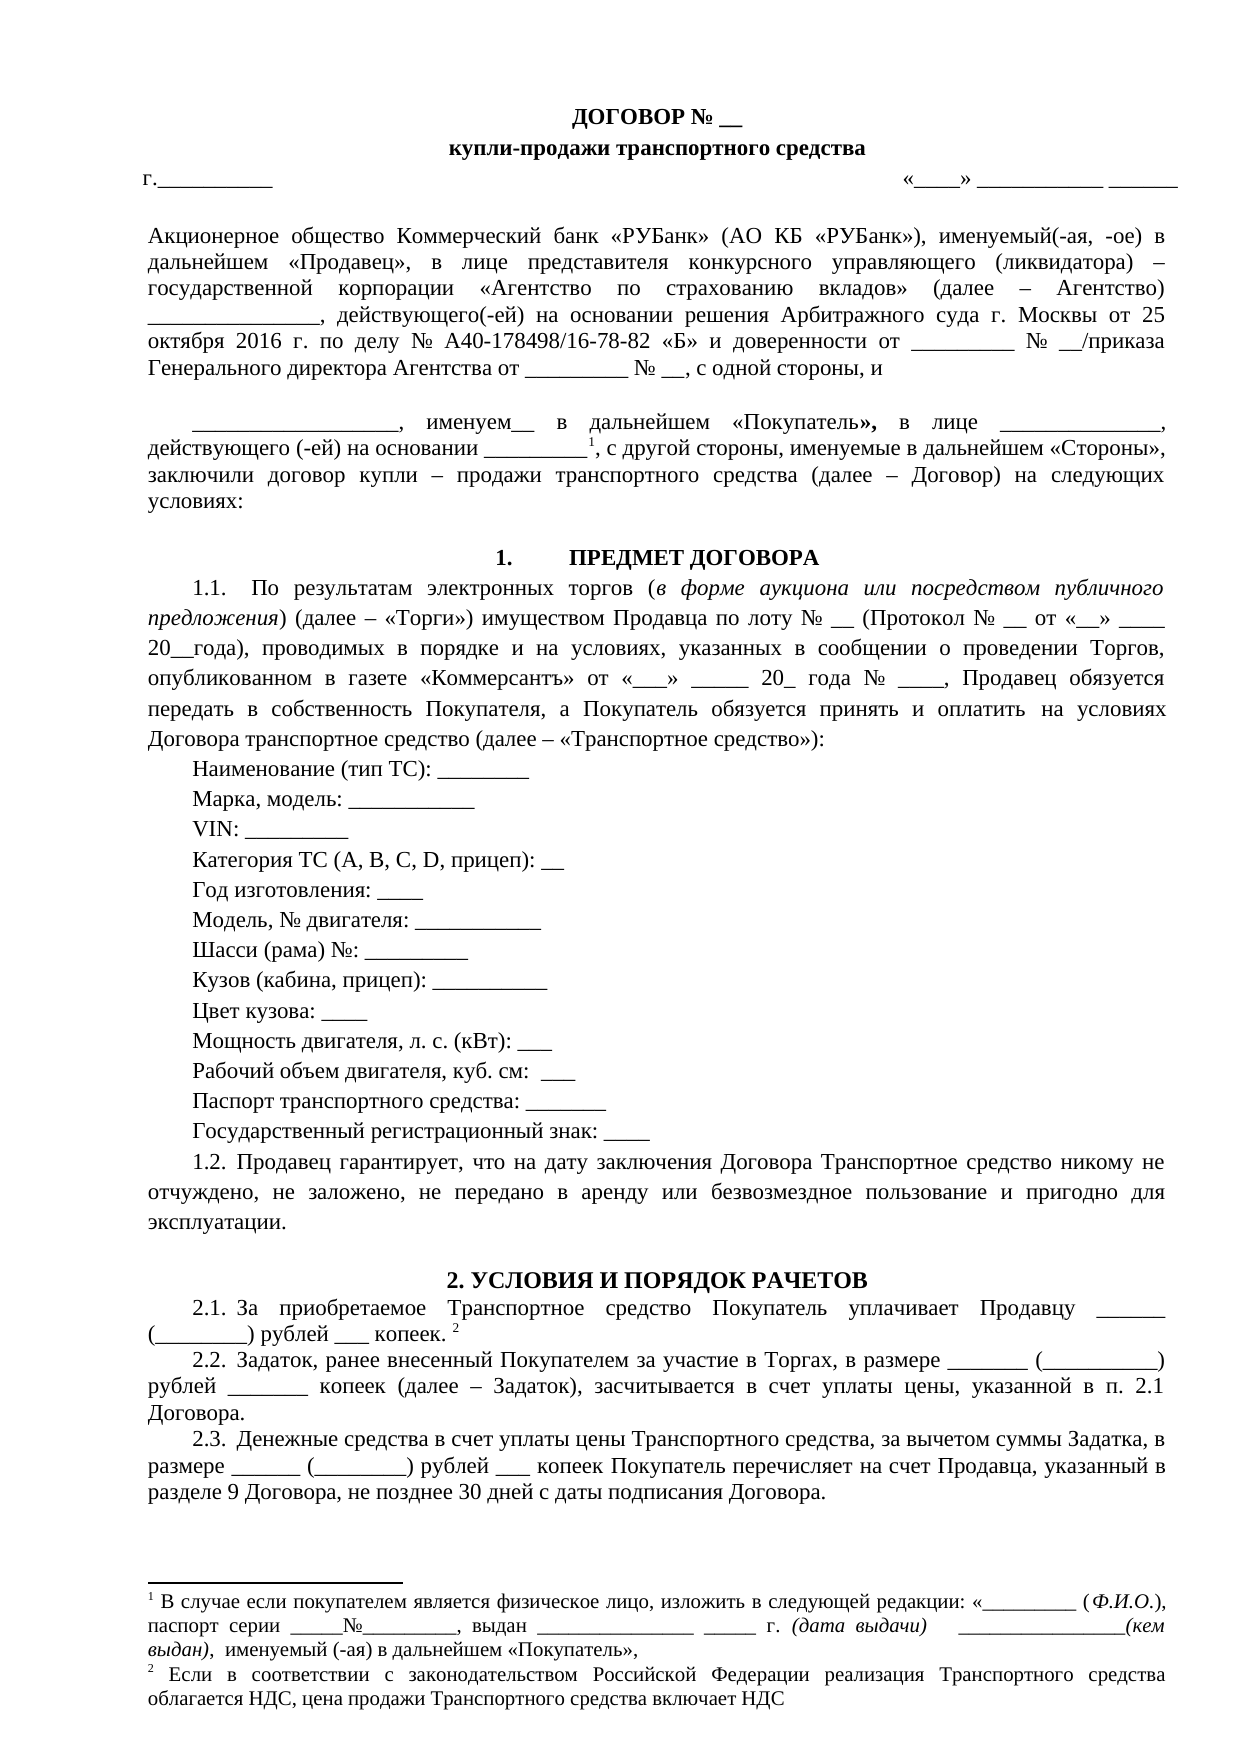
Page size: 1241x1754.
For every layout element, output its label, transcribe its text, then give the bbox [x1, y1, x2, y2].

text Паспорт транспортного средства: _______ [148, 1087, 1167, 1114]
text 2.3. Денежные средства в счет уплаты цены Транспортного средства, за вычетом суммы Задатка, в размере ______ (________) рублей ___ копеек Покупатель перечисляет на счет Продавца, указанный в разделе 9 Договора, не позднее 30 дней с даты подписания Договора. [148, 1425, 1167, 1504]
text Категория ТС (А, В, С, D, прицеп): __ [148, 846, 1167, 872]
text Год изготовления: ____ [148, 876, 1167, 902]
text Кузов (кабина, прицеп): __________ [148, 966, 1167, 993]
table_header «____» ___________ ______ [613, 164, 1189, 194]
table_header г.__________ [126, 164, 613, 194]
text Мощность двигателя, л. с. (кВт): ___ [148, 1027, 1167, 1053]
text 2. УСЛОВИЯ И ПОРЯДОК РАЧЕТОВ [148, 1266, 1167, 1293]
list По результатам электронных торгов (в форме аукциона или посредством публичного предложения) (далее – «Торги») имуществом Продавца по лоту № __ (Протокол № __ от «__» ____ 20__года), проводимых в порядке и на условиях, указанных в сообщении о проведении Торгов, опубликованном в газете «Коммерсантъ» от «___» _____ 20_ года № ____, Продавец обязуется передать в собственность Покупателя, а Покупатель обязуется принять и оплатить на условиях Договора транспортное средство (далее – «Транспортное средство»): [148, 574, 1167, 751]
text Рабочий объем двигателя, куб. см: ___ [148, 1057, 1167, 1083]
text Наименование (тип ТС): ________ [148, 755, 1167, 781]
text Марка, модель: ___________ [148, 785, 1167, 812]
text __________________, именуем__ в дальнейшем «Покупатель», в лице ______________, действующего (-ей) на основании _________, с другой стороны, именуемые в дальнейшем «Стороны», заключили договор купли – продажи транспортного средства (далее – Договор) на следующих условиях: [148, 408, 1167, 513]
text VIN: _________ [148, 815, 1167, 842]
title ДОГОВОР № __ [148, 103, 1167, 130]
list ПРЕДМЕТ ДОГОВОРА [148, 543, 1167, 570]
text Государственный регистрационный знак: ____ [148, 1117, 1167, 1144]
text Модель, № двигателя: ___________ [148, 906, 1167, 932]
text Акционерное общество Коммерческий банк «РУБанк» (АО КБ «РУБанк»), именуемый(-ая, -ое) в дальнейшем «Продавец», в лице представителя конкурсного управляющего (ликвидатора) – государственной корпорации «Агентство по страхованию вкладов» (далее – Агентство) _______________, действующего(-ей) на основании решения Арбитражного суда г. Москвы от 25 октября 2016 г. по делу № А40-178498/16-78-82 «Б» и доверенности от _________ № __/приказа Генерального директора Агентства от _________ № __, с одной стороны, и [148, 222, 1167, 380]
text Цвет кузова: ____ [148, 997, 1167, 1023]
text Шасси (рама) №: _________ [148, 936, 1167, 963]
text 2.2. Задаток, ранее внесенный Покупателем за участие в Торгах, в размере _______ (__________) рублей _______ копеек (далее – Задаток), засчитывается в счет уплаты цены, указанной в п. 2.1 Договора. [148, 1346, 1167, 1425]
list Продавец гарантирует, что на дату заключения Договора Транспортное средство никому не отчуждено, не заложено, не передано в аренду или безвозмездное пользование и пригодно для эксплуатации. [148, 1148, 1167, 1234]
title купли-продажи транспортного средства [148, 134, 1167, 160]
text 2.1. За приобретаемое Транспортное средство Покупатель уплачивает Продавцу ______ (________) рублей ___ копеек. [148, 1293, 1167, 1346]
